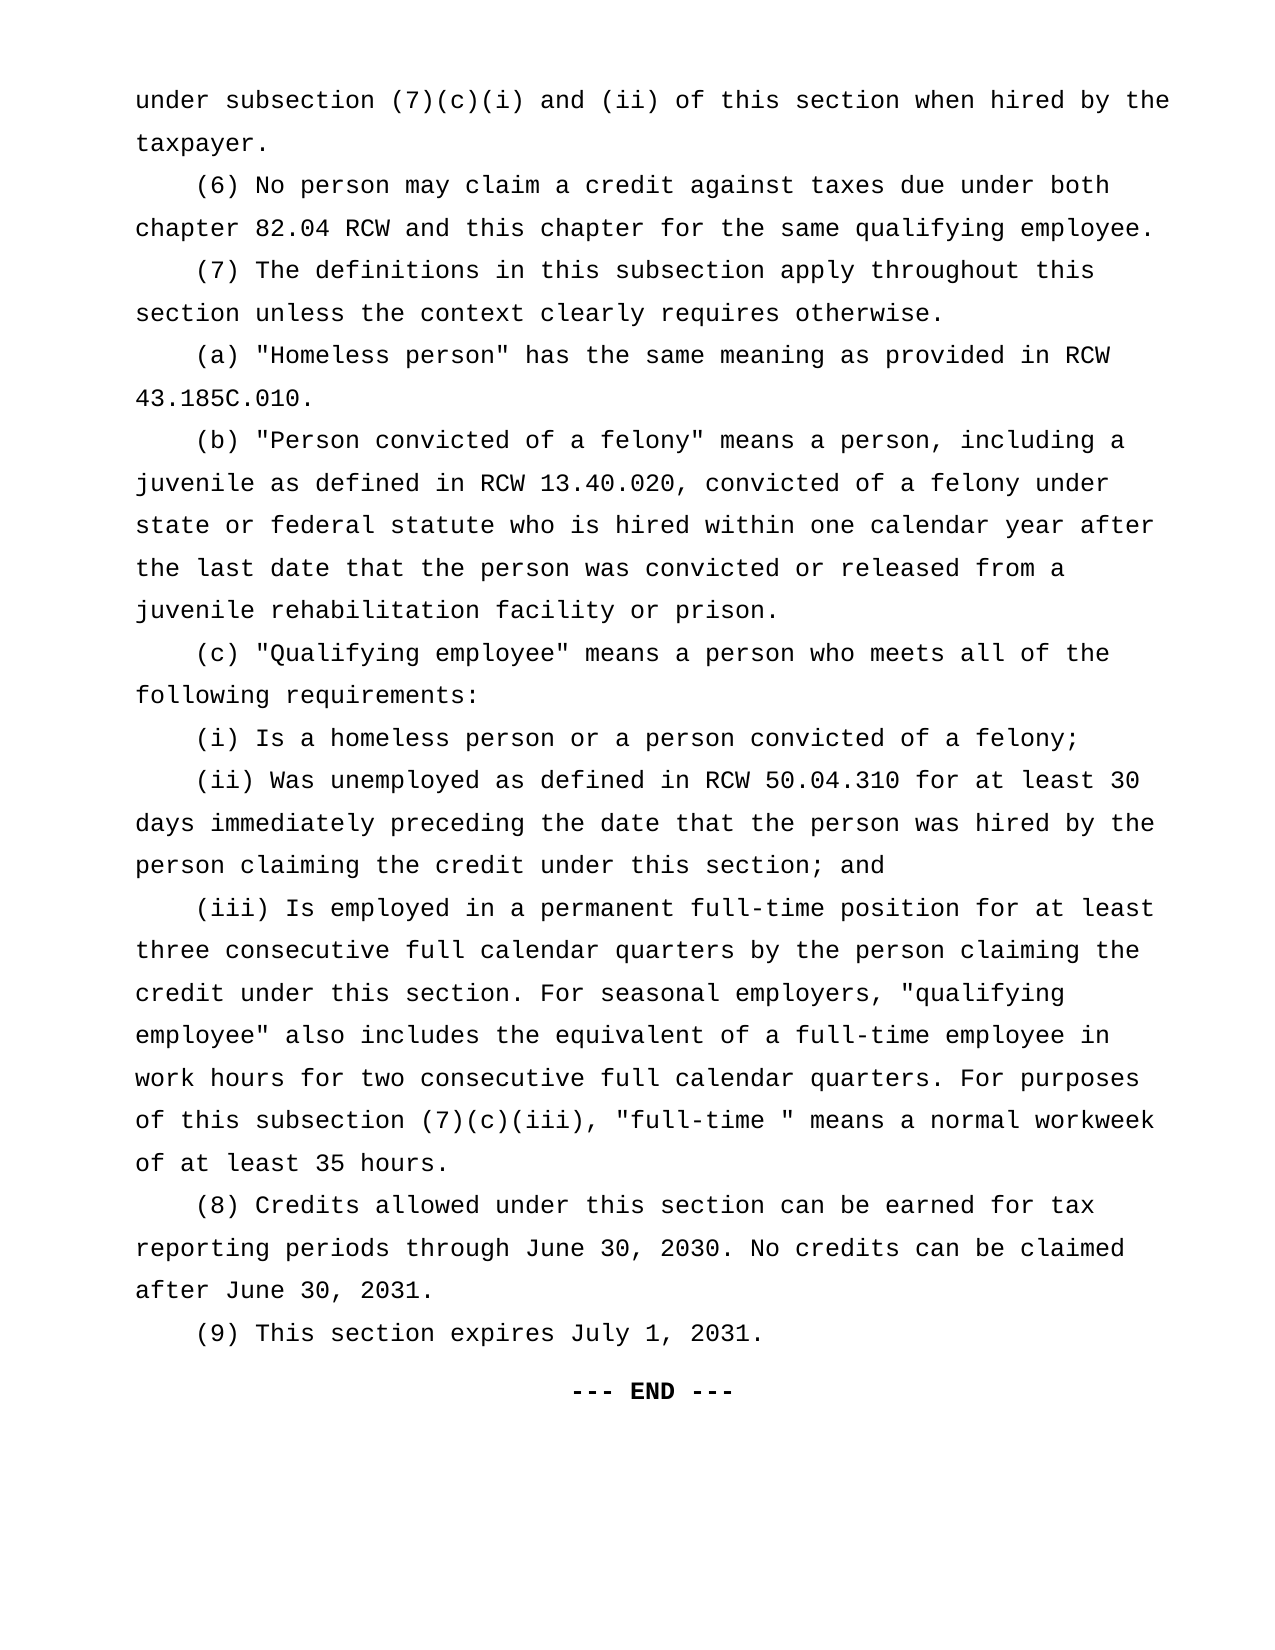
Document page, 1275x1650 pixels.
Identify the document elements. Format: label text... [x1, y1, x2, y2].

text (9) This section expires July 1, 2031. [135, 1307, 1170, 1350]
text (ii) Was unemployed as defined in RCW 50.04.310 for at least 30 days immediately preceding the date that the person was hired by the person claiming the credit under this section; and [135, 755, 1170, 882]
text (a) "Homeless person" has the same meaning as provided in RCW 43.185C.010. [135, 330, 1170, 415]
text --- END --- [135, 1378, 1170, 1407]
text (i) Is a homeless person or a person convicted of a felony; [135, 712, 1170, 755]
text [135, 75, 1170, 160]
text (7) The definitions in this subsection apply throughout this section unless the context clearly requires otherwise. [135, 245, 1170, 330]
text (c) "Qualifying employee" means a person who meets all of the following requirements: [135, 627, 1170, 712]
text (b) "Person convicted of a felony" means a person, including a juvenile as defined in RCW 13.40.020, convicted of a felony under state or federal statute who is hired within one calendar year after the last date that the person was convicted or released from a juvenile rehabilitation facility or prison. [135, 415, 1170, 627]
text (8) Credits allowed under this section can be earned for tax reporting periods through June 30, 2030. No credits can be claimed after June 30, 2031. [135, 1180, 1170, 1307]
text (6) No person may claim a credit against taxes due under both chapter 82.04 RCW and this chapter for the same qualifying employee. [135, 160, 1170, 245]
text (iii) Is employed in a permanent full-time position for at least three consecutive full calendar quarters by the person claiming the credit under this section. For seasonal employers, "qualifying employee" also includes the equivalent of a full-time employee in work hours for two consecutive full calendar quarters. For purposes of this subsection (7)(c)(iii), "full-time " means a normal workweek of at least 35 hours. [135, 882, 1170, 1180]
